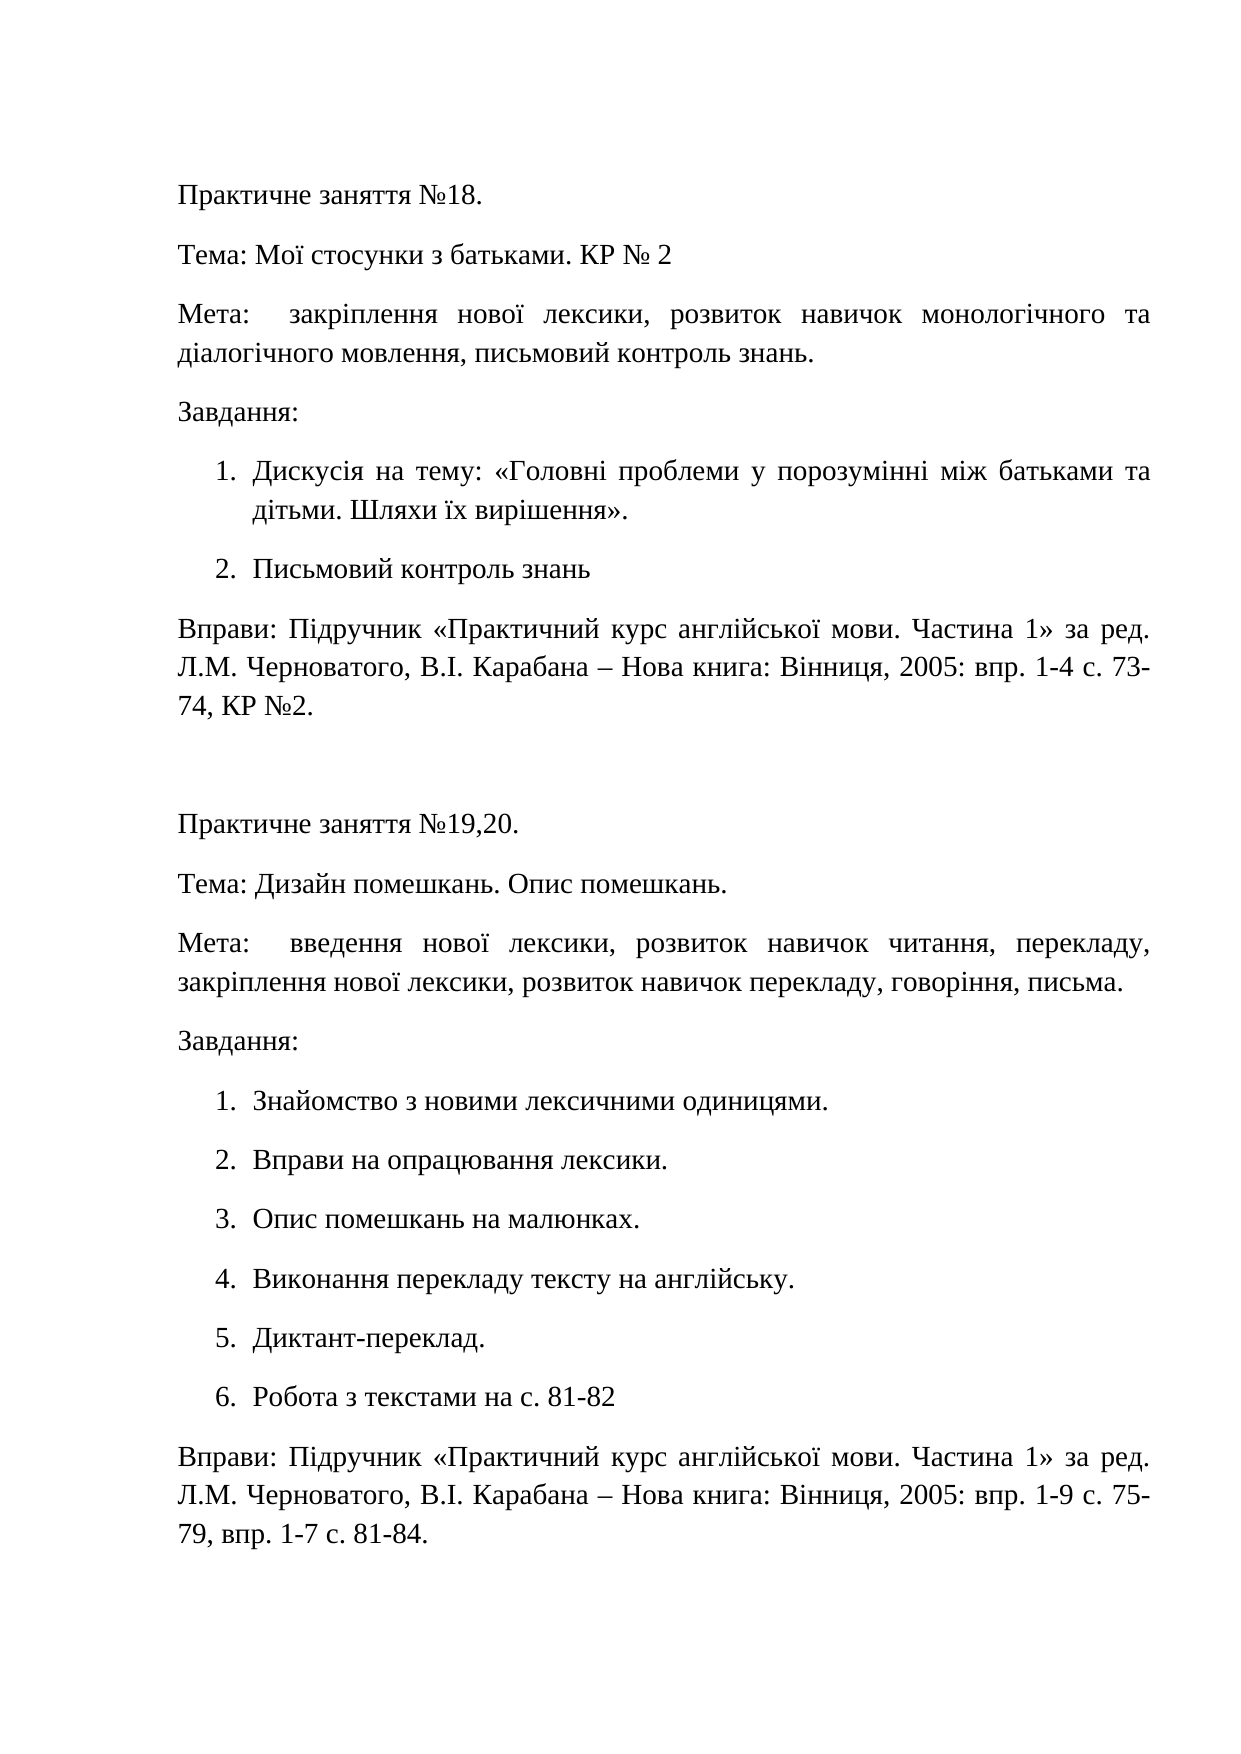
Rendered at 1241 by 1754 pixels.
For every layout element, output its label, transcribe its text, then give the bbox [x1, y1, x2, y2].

list Вправи на опрацювання лексики. [215, 1142, 1152, 1176]
list Виконання перекладу тексту на англійську. [215, 1261, 1152, 1294]
text Практичне заняття №18. [177, 177, 1152, 211]
text Вправи: Підручник «Практичний курс англійської мови. Частина 1» за ред. Л.М. Черноватого, В.І. Карабана – Нова книга: Вінниця, 2005: впр. 1-9 с. 75-79, впр. 1-7 с. 81-84. [177, 1439, 1152, 1549]
text Вправи: Підручник «Практичний курс англійської мови. Частина 1» за ред. Л.М. Черноватого, В.І. Карабана – Нова книга: Вінниця, 2005: впр. 1-4 с. 73-74, КР №2. [177, 611, 1152, 721]
text Тема: Дизайн помешкань. Опис помешкань. [177, 866, 1152, 899]
list Письмовий контроль знань [215, 551, 1152, 585]
text Завдання: [177, 394, 1152, 428]
text Тема: Мої стосунки з батьками. КР № 2 [177, 237, 1152, 270]
list Дискусія на тему: «Головні проблеми у порозумінні між батьками та дітьми. Шляхи їх вирішення». [215, 453, 1152, 526]
list Знайомство з новими лексичними одиницями. [215, 1083, 1152, 1116]
text Практичне заняття №19,20. [177, 807, 1152, 840]
text Завдання: [177, 1023, 1152, 1057]
list Диктант-переклад. [215, 1320, 1152, 1354]
list Робота з текстами на с. 81-82 [215, 1379, 1152, 1413]
text Мета: введення нової лексики, розвиток навичок читання, перекладу, закріплення нової лексики, розвиток навичок перекладу, говоріння, письма. [177, 925, 1152, 997]
text Мета: закріплення нової лексики, розвиток навичок монологічного та діалогічного мовлення, письмовий контроль знань. [177, 296, 1152, 368]
list Опис помешкань на малюнках. [215, 1201, 1152, 1235]
